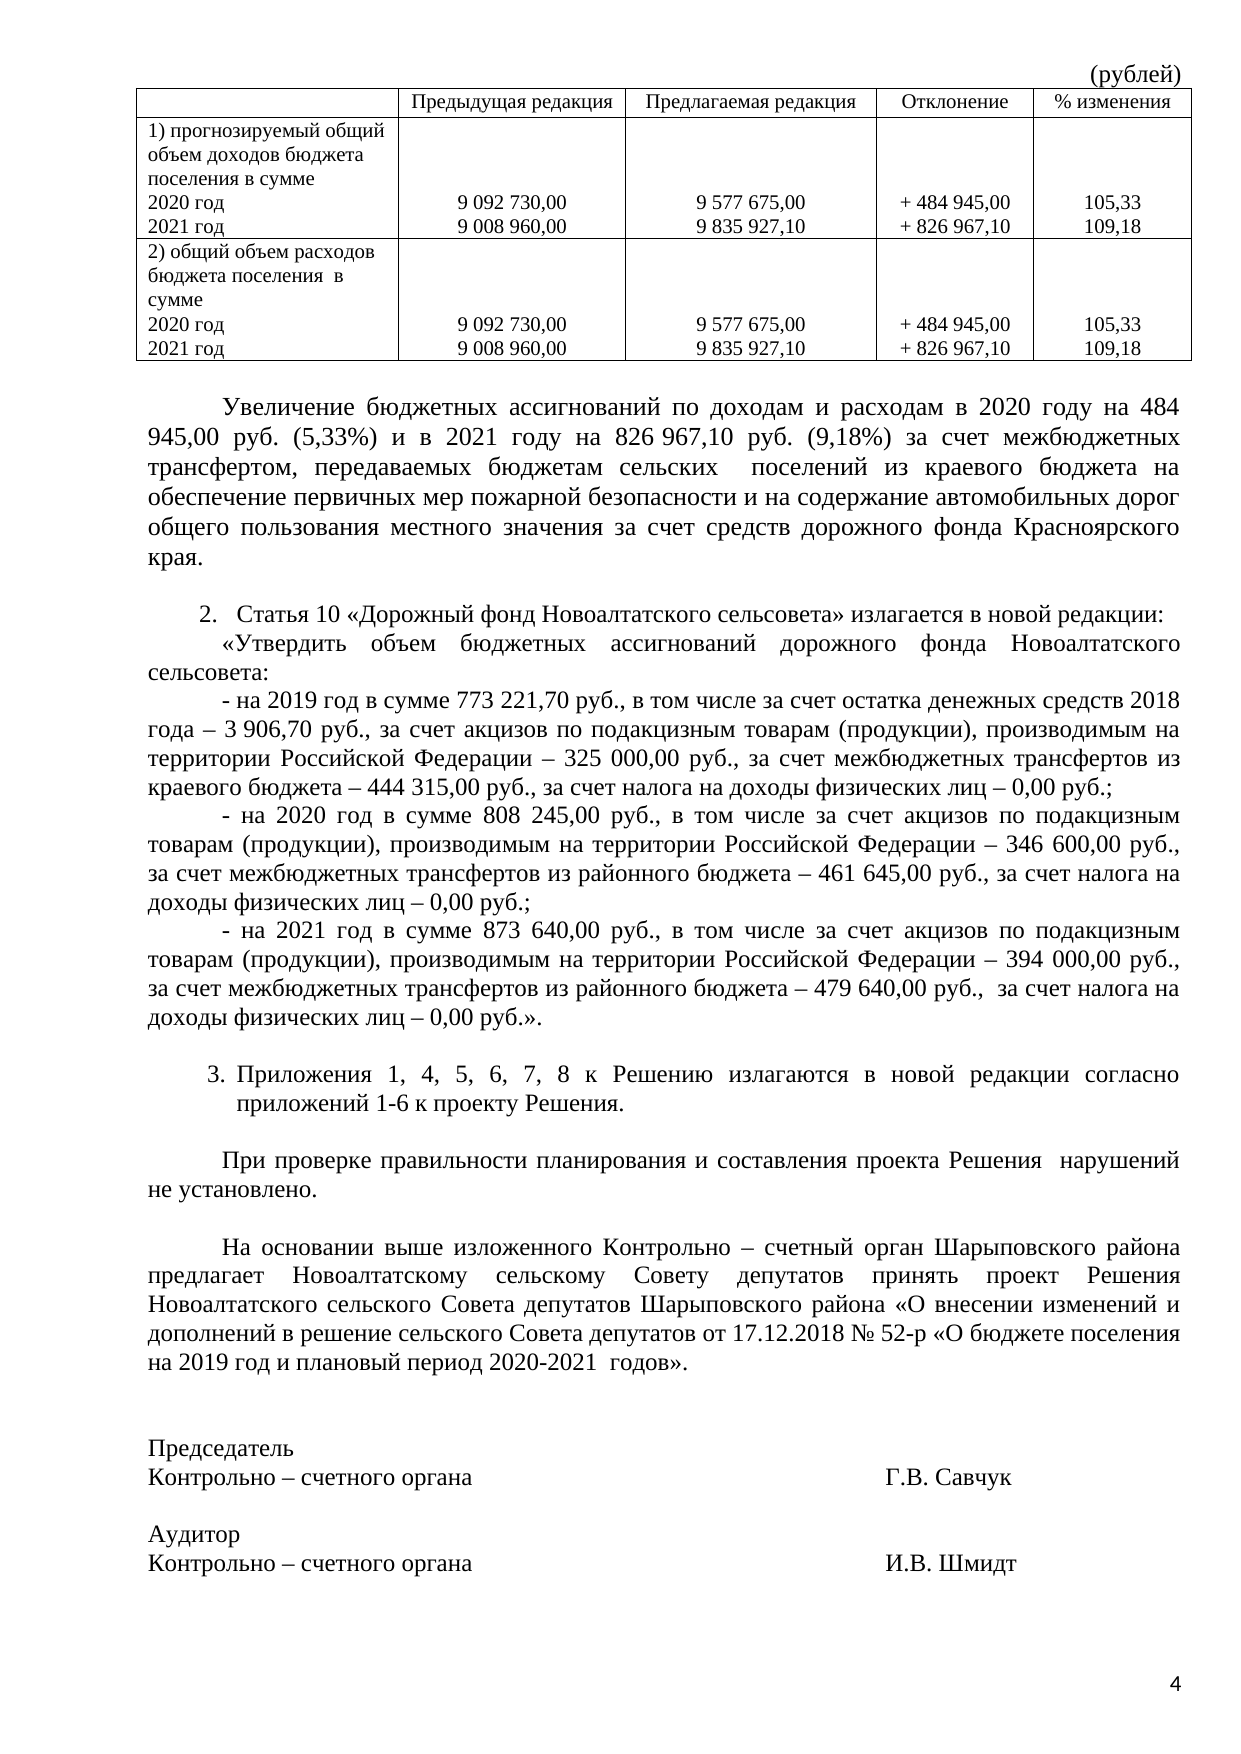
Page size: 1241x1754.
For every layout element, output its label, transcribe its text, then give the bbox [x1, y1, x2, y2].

text На основании выше изложенного Контрольно – счетный орган Шарыповского района предлагает Новоалтатскому сельскому Совету депутатов принять проект Решения Новоалтатского сельского Совета депутатов Шарыповского района «О внесении изменений и дополнений в решение сельского Совета депутатов от 17.12.2018 № 52-р «О бюджете поселения на 2019 год и плановый период 2020-2021 годов». [148, 1232, 1181, 1376]
table_header Предлагаемая редакция [626, 89, 876, 117]
table_cell 105,33 109,18 [1034, 239, 1191, 359]
list Статья 10 «Дорожный фонд Новоалтатского сельсовета» излагается в новой редакции: [199, 599, 1181, 628]
table_cell 9 092 730,00 9 008 960,00 [399, 118, 625, 238]
text Контрольно – счетного органа И.В. Шмидт [148, 1548, 1181, 1577]
table_header Предыдущая редакция [399, 89, 625, 117]
table_cell + 484 945,00 + 826 967,10 [877, 239, 1033, 359]
table_cell 9 577 675,00 9 835 927,10 [626, 239, 876, 359]
text (рублей) [148, 59, 1181, 88]
text «Утвердить объем бюджетных ассигнований дорожного фонда Новоалтатского сельсовета: [148, 628, 1181, 686]
table_cell 105,33 109,18 [1034, 118, 1191, 238]
text - на 2020 год в сумме 808 245,00 руб., в том числе за счет акцизов по подакцизным товарам (продукции), производимым на территории Российской Федерации – 346 600,00 руб., за счет межбюджетных трансфертов из районного бюджета – 461 645,00 руб., за счет налога на доходы физических лиц – 0,00 руб.; [148, 801, 1181, 916]
table_cell + 484 945,00 + 826 967,10 [877, 118, 1033, 238]
text Аудитор [148, 1519, 1181, 1548]
text - на 2019 год в сумме 773 221,70 руб., в том числе за счет остатка денежных средств 2018 года – 3 906,70 руб., за счет акцизов по подакцизным товарам (продукции), производимым на территории Российской Федерации – 325 000,00 руб., за счет межбюджетных трансфертов из краевого бюджета – 444 315,00 руб., за счет налога на доходы физических лиц – 0,00 руб.; [148, 686, 1181, 801]
text - на 2021 год в сумме 873 640,00 руб., в том числе за счет акцизов по подакцизным товарам (продукции), производимым на территории Российской Федерации – 394 000,00 руб., за счет межбюджетных трансфертов из районного бюджета – 479 640,00 руб., за счет налога на доходы физических лиц – 0,00 руб.». [148, 916, 1181, 1031]
table_header % изменения [1034, 89, 1191, 117]
text Увеличение бюджетных ассигнований по доходам и расходам в 2020 году на 484 945,00 руб. (5,33%) и в 2021 году на 826 967,10 руб. (9,18%) за счет межбюджетных трансфертом, передаваемых бюджетам сельских поселений из краевого бюджета на обеспечение первичных мер пожарной безопасности и на содержание автомобильных дорог общего пользования местного значения за счет средств дорожного фонда Красноярского края. [148, 391, 1181, 571]
text Председатель [148, 1433, 1181, 1462]
text При проверке правильности планирования и составления проекта Решения нарушений не установлено. [148, 1146, 1181, 1203]
table_header Отклонение [877, 89, 1033, 117]
table_cell 2) общий объем расходов бюджета поселения в сумме 2020 год 2021 год [137, 239, 398, 359]
table_header [137, 89, 398, 117]
text Контрольно – счетного органа Г.В. Савчук [148, 1462, 1181, 1491]
table_cell 9 577 675,00 9 835 927,10 [626, 118, 876, 238]
table_cell 1) прогнозируемый общий объем доходов бюджета поселения в сумме 2020 год 2021 год [137, 118, 398, 238]
table_cell 9 092 730,00 9 008 960,00 [399, 239, 625, 359]
list Приложения 1, 4, 5, 6, 7, 8 к Решению излагаются в новой редакции согласно приложений 1-6 к проекту Решения. [207, 1059, 1181, 1117]
